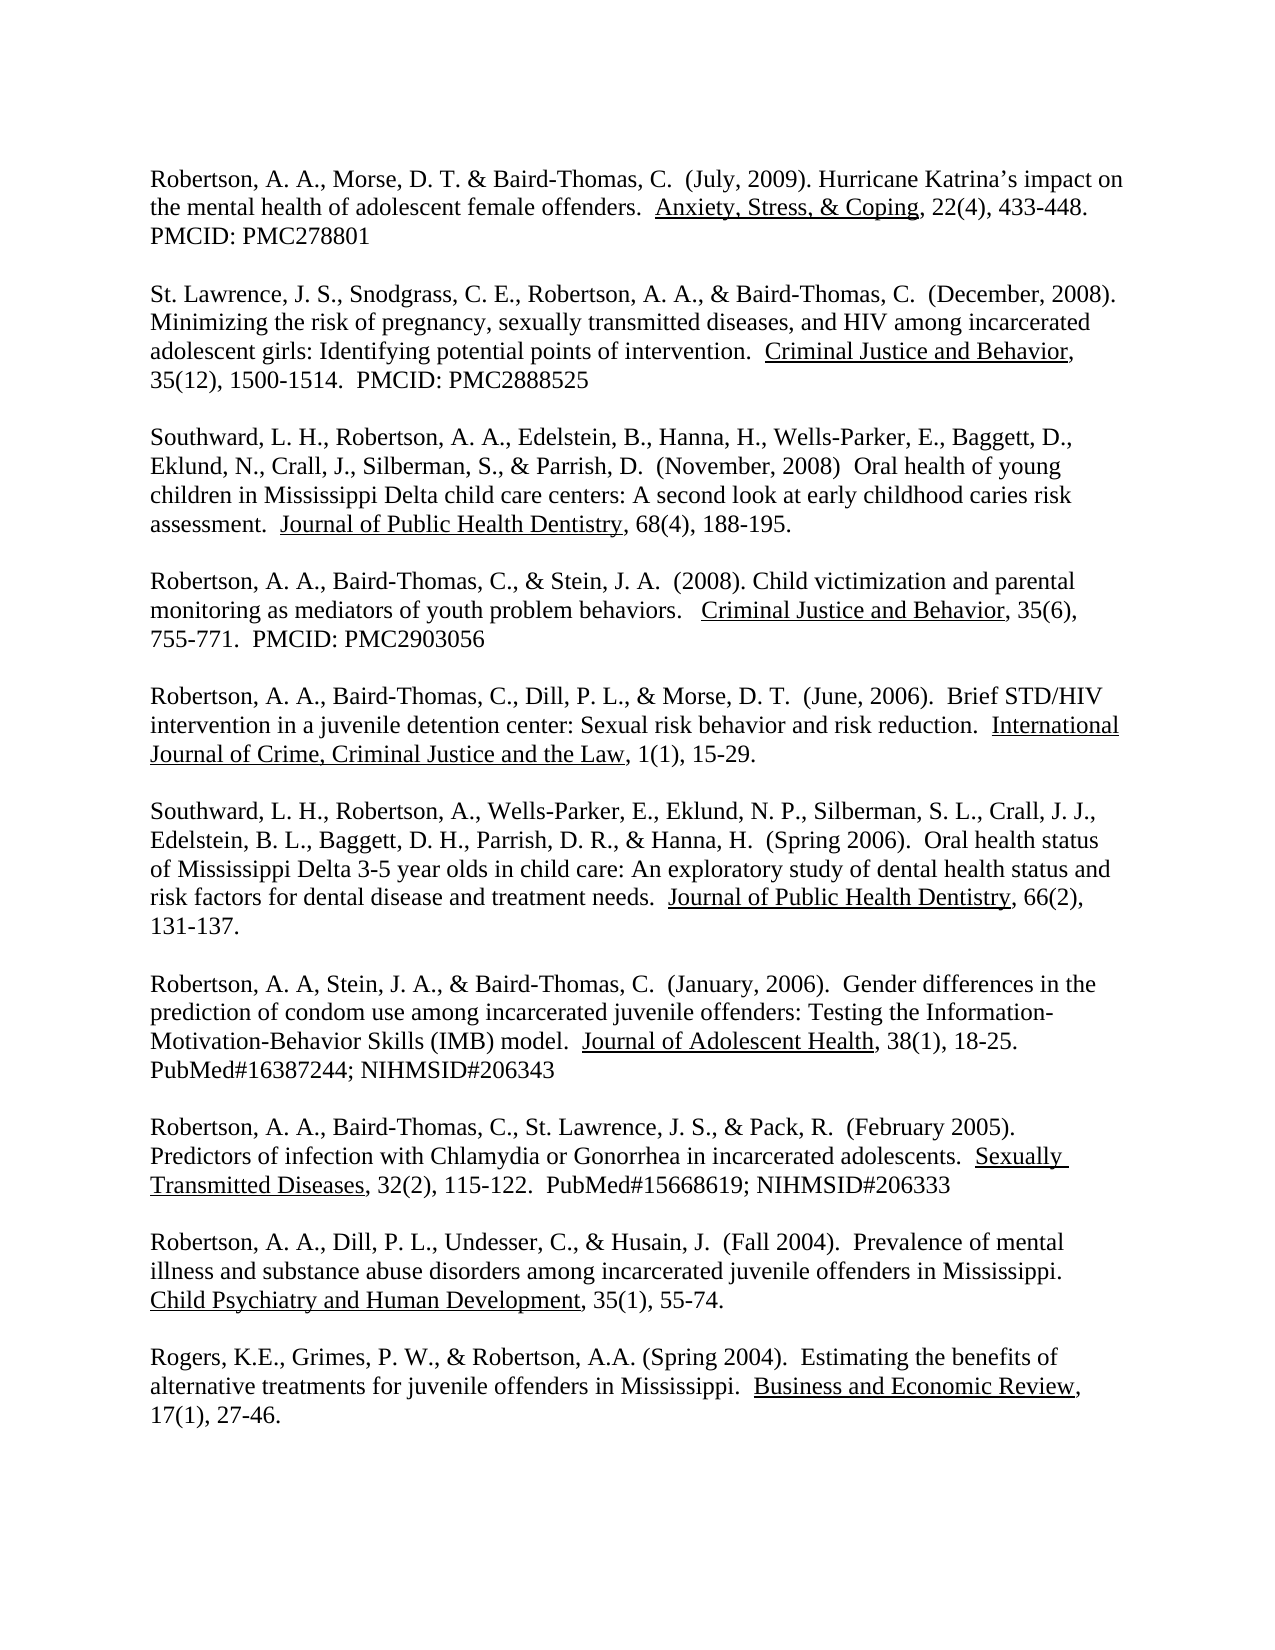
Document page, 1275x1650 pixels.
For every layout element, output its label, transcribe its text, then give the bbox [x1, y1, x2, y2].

text St. Lawrence, J. S., Snodgrass, C. E., Robertson, A. A., & Baird-Thomas, C. (December, 2008). Minimizing the risk of pregnancy, sexually transmitted diseases, and HIV among incarcerated adolescent girls: Identifying potential points of intervention. Criminal Justice and Behavior, 35(12), 1500-1514. PMCID: PMC2888525 [150, 279, 1125, 394]
text Robertson, A. A, Stein, J. A., & Baird-Thomas, C. (January, 2006). Gender differences in the prediction of condom use among incarcerated juvenile offenders: Testing the Information-Motivation-Behavior Skills (IMB) model. Journal of Adolescent Health, 38(1), 18-25. PubMed#16387244; NIHMSID#206343 [150, 969, 1125, 1084]
text Robertson, A. A., Dill, P. L., Undesser, C., & Husain, J. (Fall 2004). Prevalence of mental illness and substance abuse disorders among incarcerated juvenile offenders in . Child Psychiatry and Human Development, 35(1), 55-74. [150, 1227, 1125, 1314]
text Robertson, A. A., Baird-Thomas, C., & Stein, J. A. (2008). Child victimization and parental monitoring as mediators of youth problem behaviors. Criminal Justice and Behavior, 35(6), 755-771. PMCID: PMC2903056 [150, 566, 1125, 652]
text Southward, L. H., Robertson, A., Wells-Parker, E., Eklund, N. P., Silberman, S. L., Crall, J. J., Edelstein, B. L., Baggett, D. H., Parrish, D. R., & Hanna, H. (Spring 2006). Oral health status of Mississippi Delta 3-5 year olds in child care: An exploratory study of dental health status and risk factors for dental disease and treatment needs. Journal of Public Health Dentistry, 66(2), 131-137. [150, 796, 1125, 940]
text Robertson, A. A., Morse, D. T. & Baird-Thomas, C. (July, 2009). Hurricane Katrina’s impact on the mental health of adolescent female offenders. Anxiety, Stress, & Coping, 22(4), 433-448. PMCID: PMC278801 [150, 164, 1125, 250]
text Southward, L. H., Robertson, A. A., Edelstein, B., Hanna, H., Wells-Parker, E., Baggett, D., Eklund, N., Crall, J., Silberman, S., & Parrish, D. (November, 2008) Oral health of young children in Mississippi Delta child care centers: A second look at early childhood caries risk assessment. Journal of Public Health Dentistry, 68(4), 188-195. [150, 422, 1125, 537]
text Rogers, K.E., Grimes, P. W., & Robertson, A.A. (Spring 2004). Estimating the benefits of alternative treatments for juvenile offenders in Mississippi. Business and Economic Review, 17(1), 27-46. [150, 1342, 1125, 1429]
text Robertson, A. A., Baird-Thomas, C., St. Lawrence, J. S., & Pack, R. (February 2005). Predictors of infection with Chlamydia or Gonorrhea in incarcerated adolescents. Sexually Transmitted Diseases, 32(2), 115-122. PubMed#15668619; NIHMSID#206333 [150, 1112, 1125, 1199]
text Robertson, A. A., Baird-Thomas, C., Dill, P. L., & Morse, D. T. (June, 2006). Brief /HIV intervention in a juvenile detention center: Sexual risk behavior and risk reduction. International Journal of Crime, Criminal Justice and the Law, 1(1), 15-29. [150, 681, 1125, 767]
